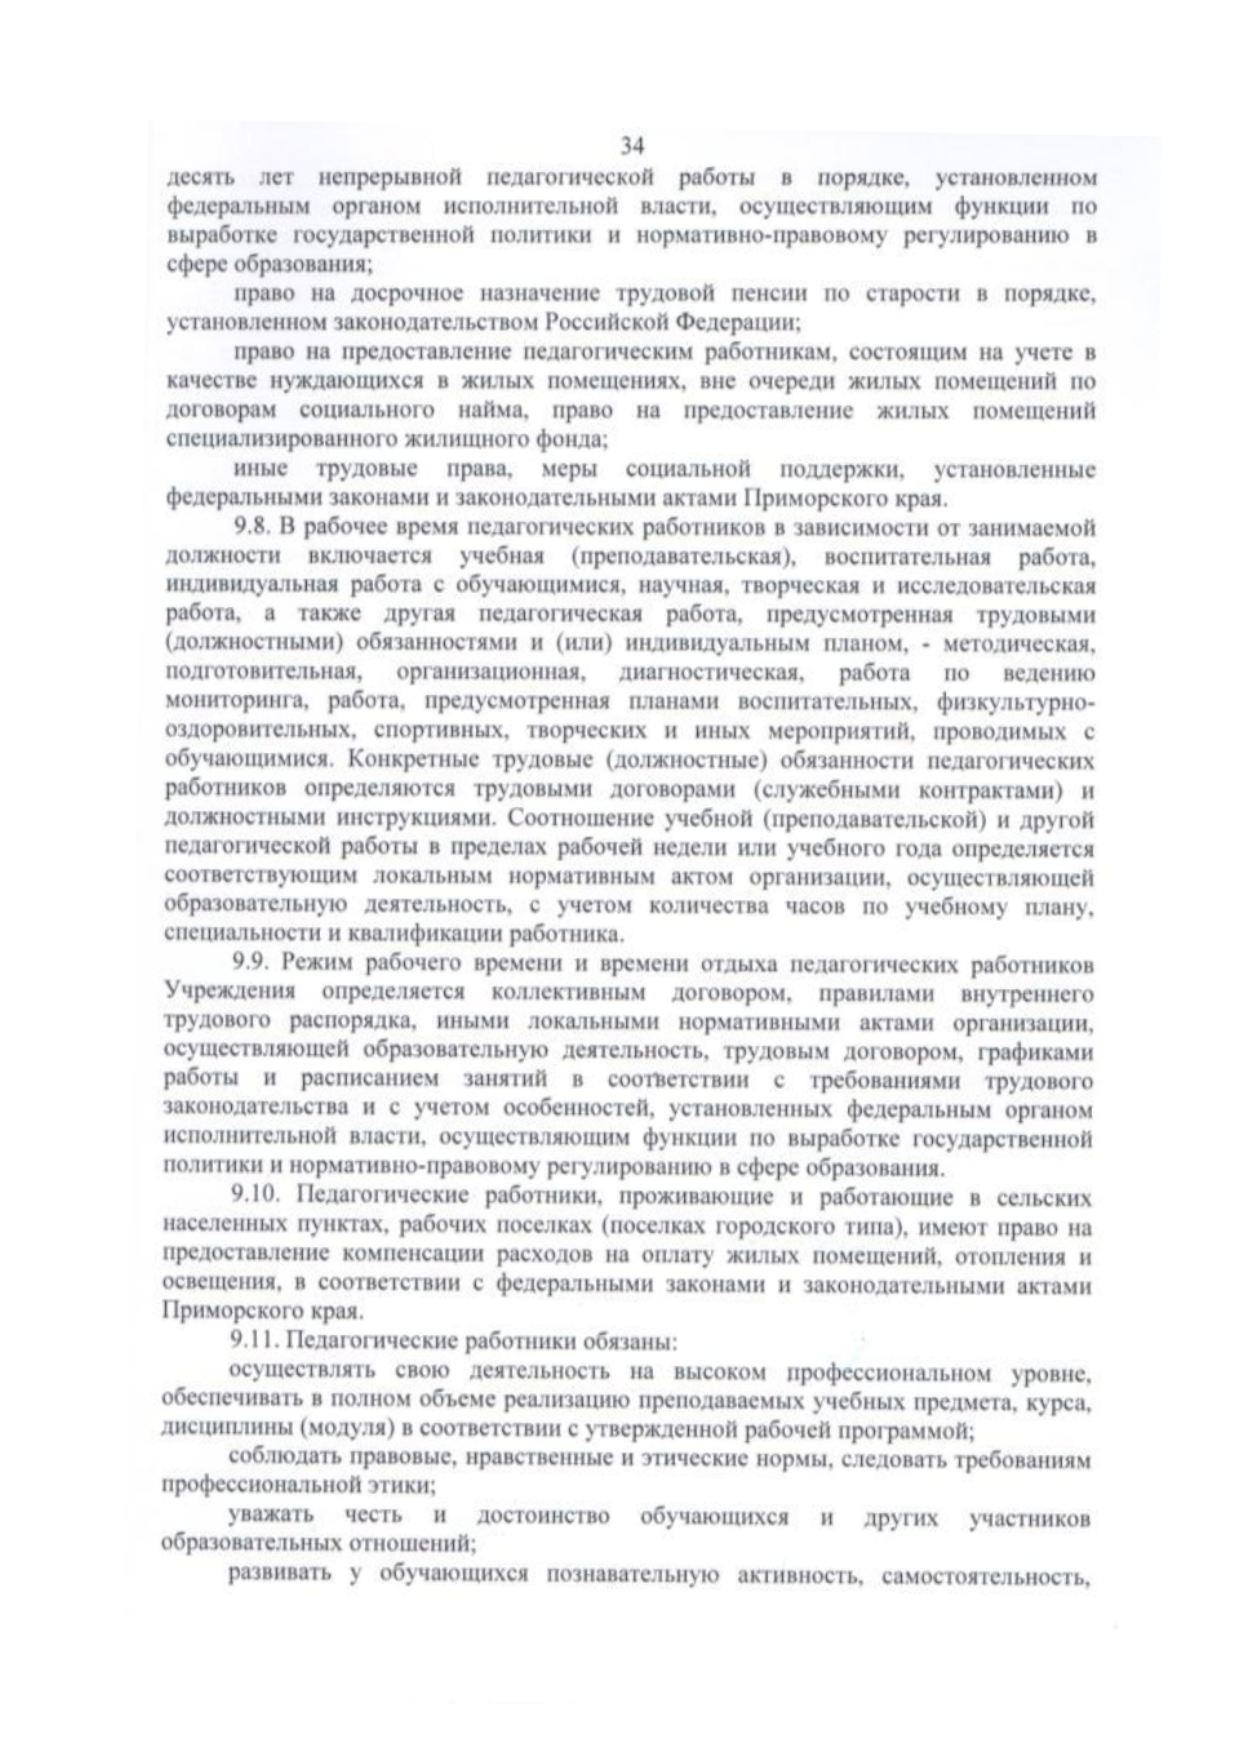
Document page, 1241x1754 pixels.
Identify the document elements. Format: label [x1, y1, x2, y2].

picture [122, 121, 1163, 1714]
